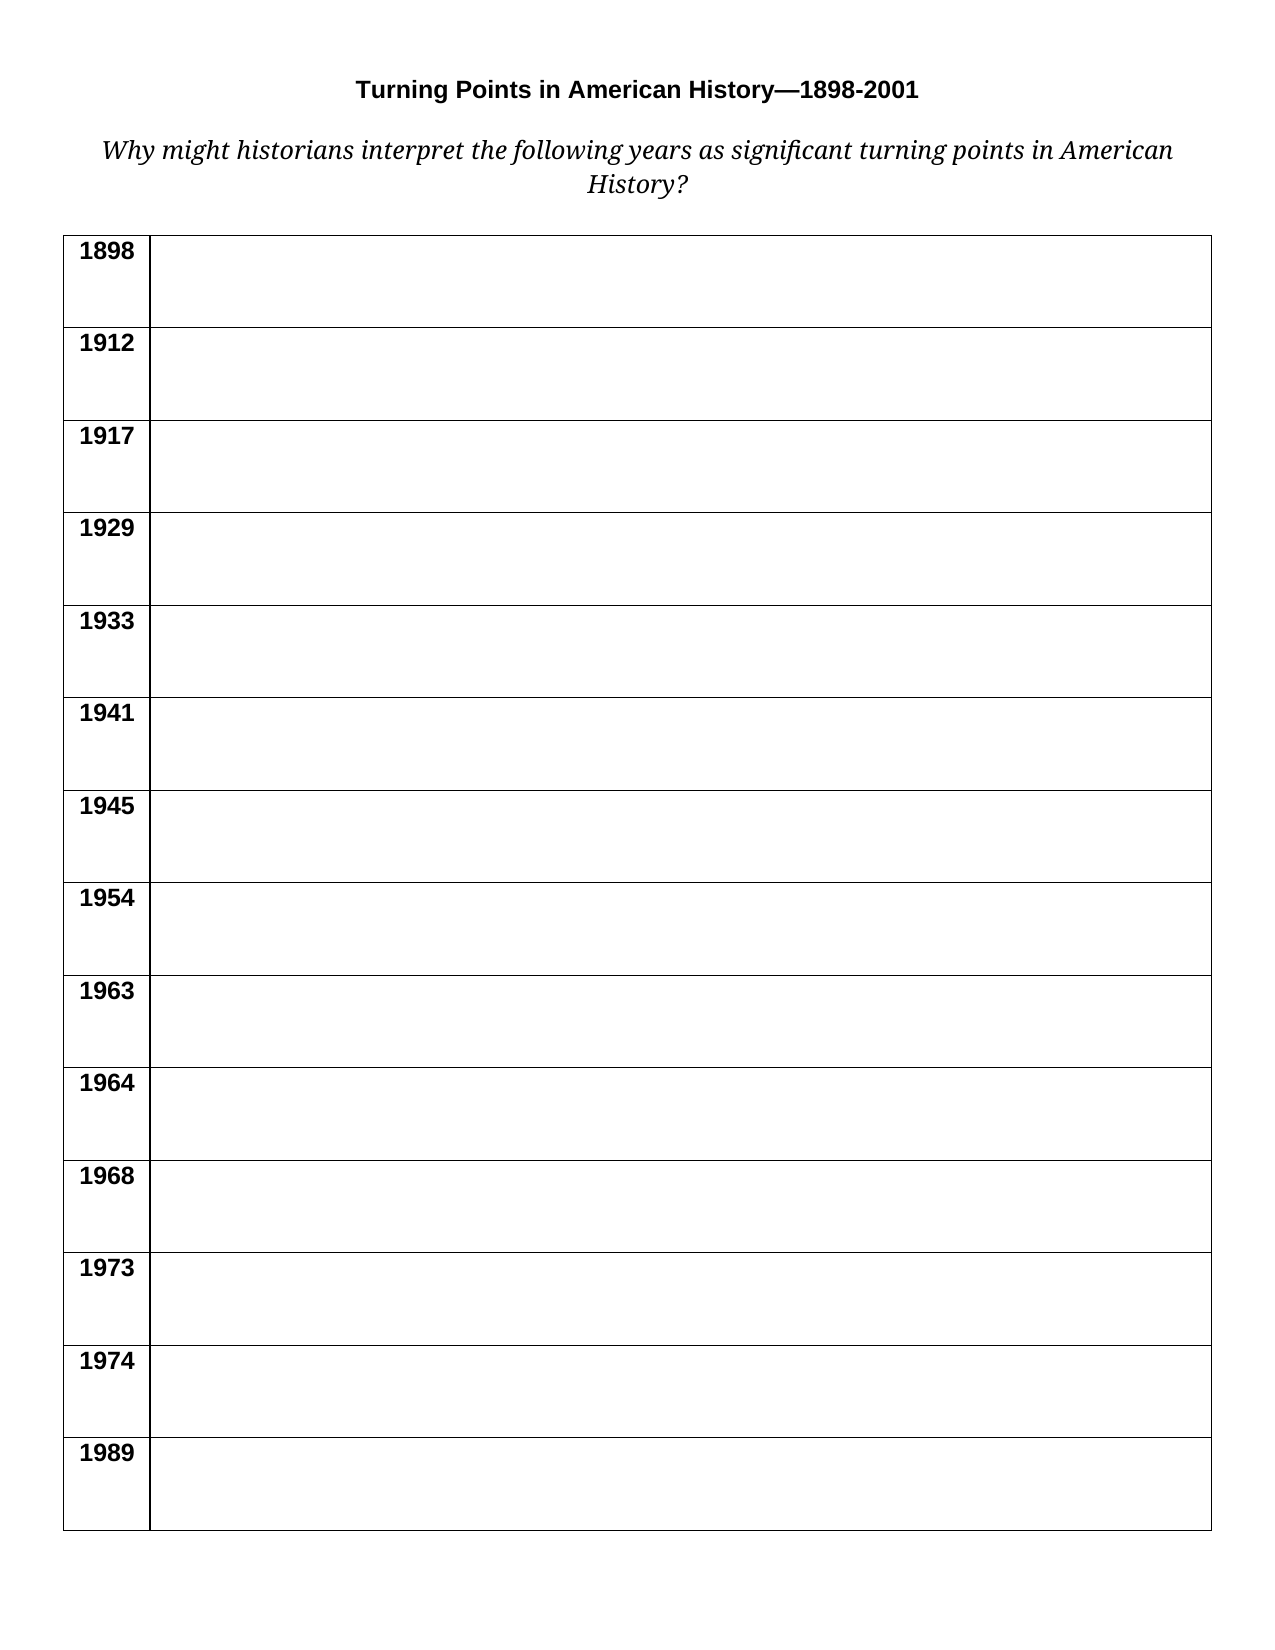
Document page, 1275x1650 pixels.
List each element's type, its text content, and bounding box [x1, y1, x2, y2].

table_cell 1954 [64, 883, 149, 975]
table_cell [151, 606, 1211, 697]
table_cell 1989 [64, 1438, 149, 1530]
table_cell 1973 [64, 1253, 149, 1345]
table_cell 1933 [64, 606, 149, 697]
table_cell [151, 1346, 1211, 1437]
table_cell [151, 1161, 1211, 1252]
table_cell 1929 [64, 513, 149, 605]
table_cell [151, 976, 1211, 1067]
table_cell [151, 791, 1211, 882]
table_cell 1912 [64, 328, 149, 420]
table_cell [151, 328, 1211, 420]
table_cell 1941 [64, 698, 149, 790]
text Why might historians interpret the following years as significant turning points in American History? [75, 132, 1200, 201]
table_cell [151, 1438, 1211, 1530]
table_cell 1964 [64, 1068, 149, 1160]
table_cell [151, 883, 1211, 975]
table_cell [151, 421, 1211, 512]
table_cell 1974 [64, 1346, 149, 1437]
table_cell 1917 [64, 421, 149, 512]
table_cell 1945 [64, 791, 149, 882]
table_cell [151, 513, 1211, 605]
table_cell [151, 1068, 1211, 1160]
table_cell 1968 [64, 1161, 149, 1252]
table_header [151, 236, 1211, 327]
table_cell [151, 698, 1211, 790]
table_cell [151, 1253, 1211, 1345]
table_header 1898 [64, 236, 149, 327]
table_cell 1963 [64, 976, 149, 1067]
text Turning Points in American History—1898-2001 [75, 75, 1200, 104]
